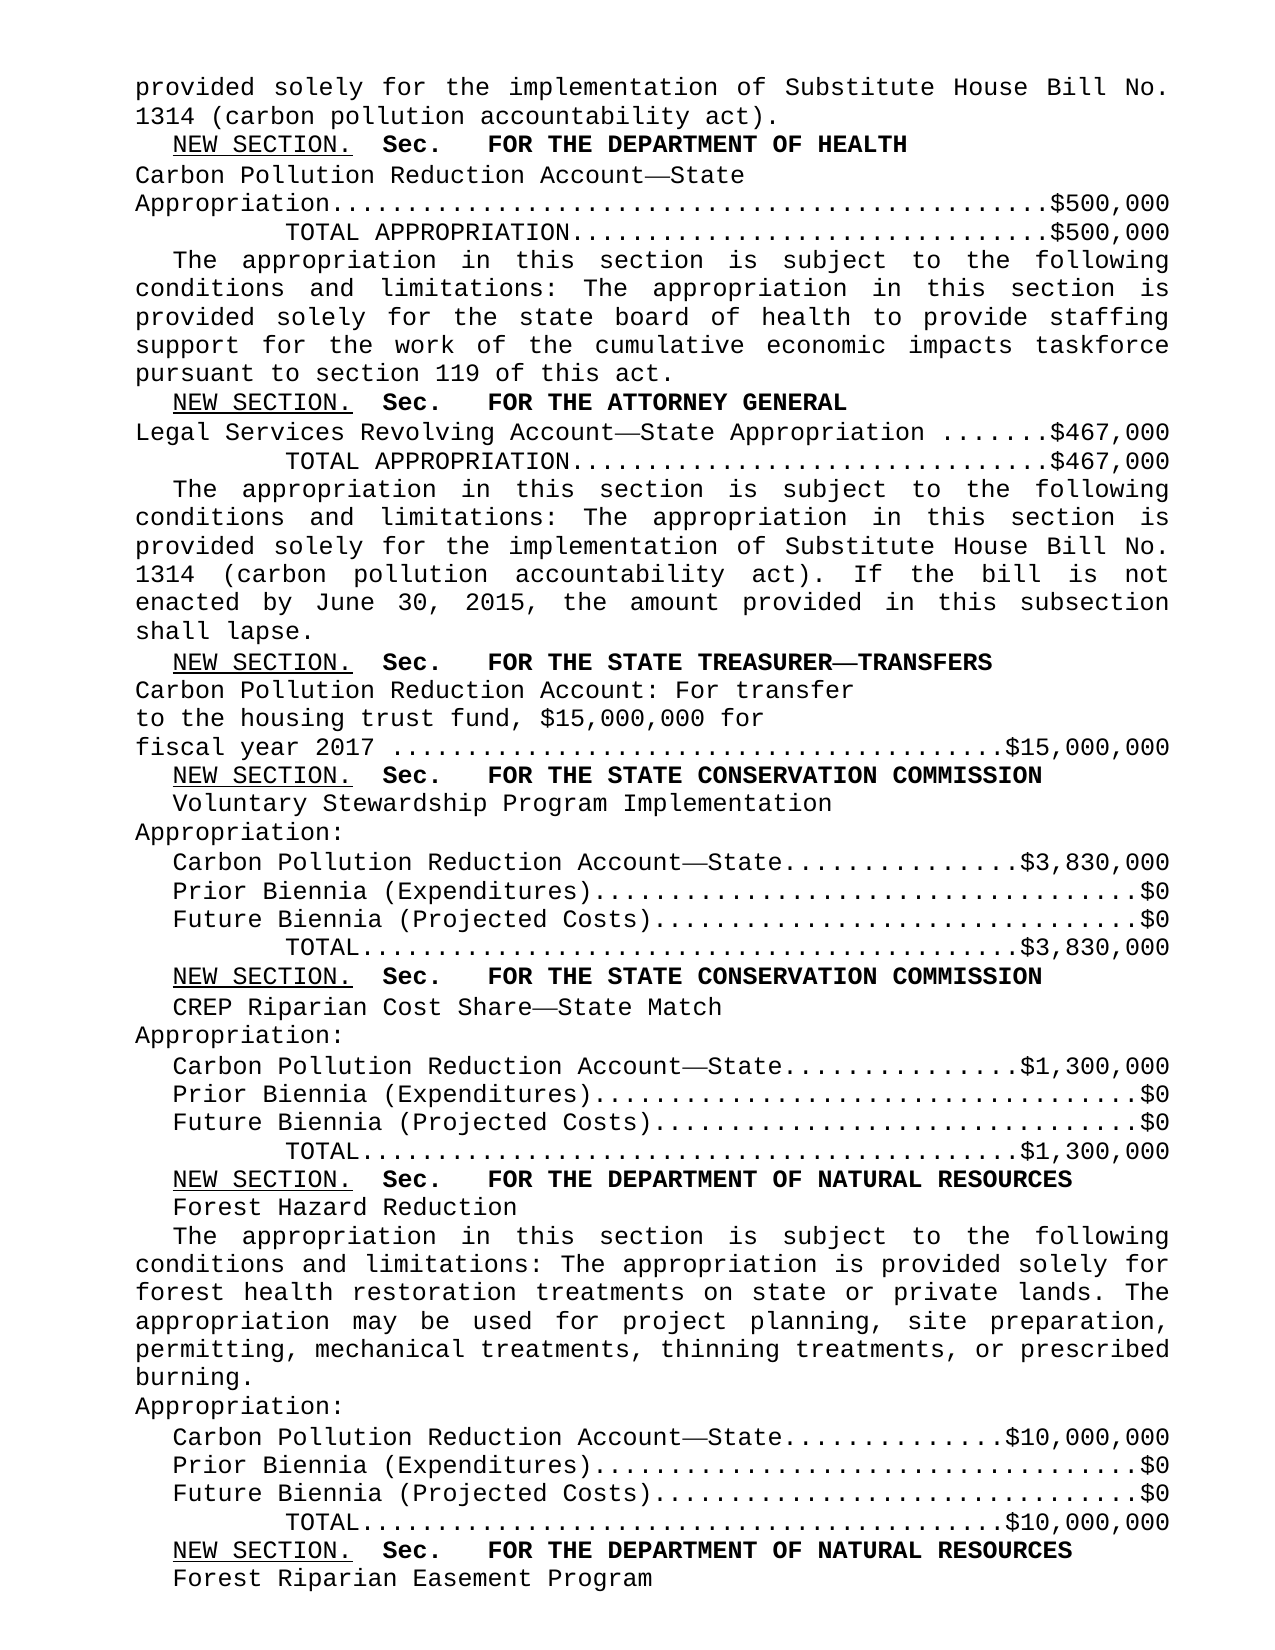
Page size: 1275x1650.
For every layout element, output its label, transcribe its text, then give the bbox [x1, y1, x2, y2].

text NEW SECTION. Sec. FOR THE STATE CONSERVATION COMMISSION [135, 762, 1170, 791]
text Prior Biennia (Expenditures) $0 [135, 1082, 1170, 1110]
text NEW SECTION. Sec. FOR THE DEPARTMENT OF NATURAL RESOURCES [135, 1537, 1170, 1566]
text Forest Hazard Reduction [135, 1195, 1170, 1223]
text Appropriation: [135, 1022, 1170, 1051]
text Carbon Pollution Reduction Account—State [135, 160, 1170, 191]
text Carbon Pollution Reduction Account—State $10,000,000 [135, 1422, 1170, 1452]
text Prior Biennia (Expenditures) $0 [135, 1452, 1170, 1481]
text Future Biennia (Projected Costs) $0 [135, 1481, 1170, 1509]
text CREP Riparian Cost Share—State Match [135, 992, 1170, 1022]
text TOTAL $1,300,000 [135, 1138, 1170, 1167]
text NEW SECTION. Sec. FOR THE STATE CONSERVATION COMMISSION [135, 963, 1170, 992]
text NEW SECTION. Sec. FOR THE ATTORNEY GENERAL [135, 389, 1170, 417]
text Appropriation: [135, 1393, 1170, 1422]
text Carbon Pollution Reduction Account—State $1,300,000 [135, 1051, 1170, 1082]
text Voluntary Stewardship Program Implementation [135, 791, 1170, 819]
text TOTAL $3,830,000 [135, 935, 1170, 963]
text TOTAL APPROPRIATION $467,000 [135, 448, 1170, 477]
text Appropriation $500,000 [135, 191, 1170, 219]
text Future Biennia (Projected Costs) $0 [135, 1110, 1170, 1138]
text NEW SECTION. Sec. FOR THE DEPARTMENT OF NATURAL RESOURCES [135, 1167, 1170, 1195]
text Carbon Pollution Reduction Account: For transfer [135, 677, 1170, 706]
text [135, 75, 1170, 132]
text fiscal year 2017 $15,000,000 [135, 734, 1170, 762]
text The appropriation in this section is subject to the following conditions and limitations: The appropriation in this section is provided solely for the state board of health to provide staffing support for the work of the cumulative economic impacts taskforce pursuant to section 119 of this act. [135, 247, 1170, 389]
text NEW SECTION. Sec. FOR THE STATE TREASURER—TRANSFERS [135, 647, 1170, 677]
text Appropriation: [135, 819, 1170, 847]
text The appropriation in this section is subject to the following conditions and limitations: The appropriation is provided solely for forest health restoration treatments on state or private lands. The appropriation may be used for project planning, site preparation, permitting, mechanical treatments, thinning treatments, or prescribed burning. [135, 1223, 1170, 1393]
text Legal Services Revolving Account—State Appropriation $467,000 [135, 417, 1170, 448]
text NEW SECTION. Sec. FOR THE DEPARTMENT OF HEALTH [135, 132, 1170, 160]
text to the housing trust fund, $15,000,000 for [135, 706, 1170, 734]
text Carbon Pollution Reduction Account—State $3,830,000 [135, 847, 1170, 878]
text TOTAL APPROPRIATION $500,000 [135, 219, 1170, 247]
text Prior Biennia (Expenditures) $0 [135, 878, 1170, 907]
text TOTAL $10,000,000 [135, 1509, 1170, 1537]
text Forest Riparian Easement Program [135, 1566, 1170, 1594]
text The appropriation in this section is subject to the following conditions and limitations: The appropriation in this section is provided solely for the implementation of Substitute House Bill No. 1314 (carbon pollution accountability act). If the bill is not enacted by June 30, 2015, the amount provided in this subsection shall lapse. [135, 477, 1170, 647]
text Future Biennia (Projected Costs) $0 [135, 907, 1170, 935]
